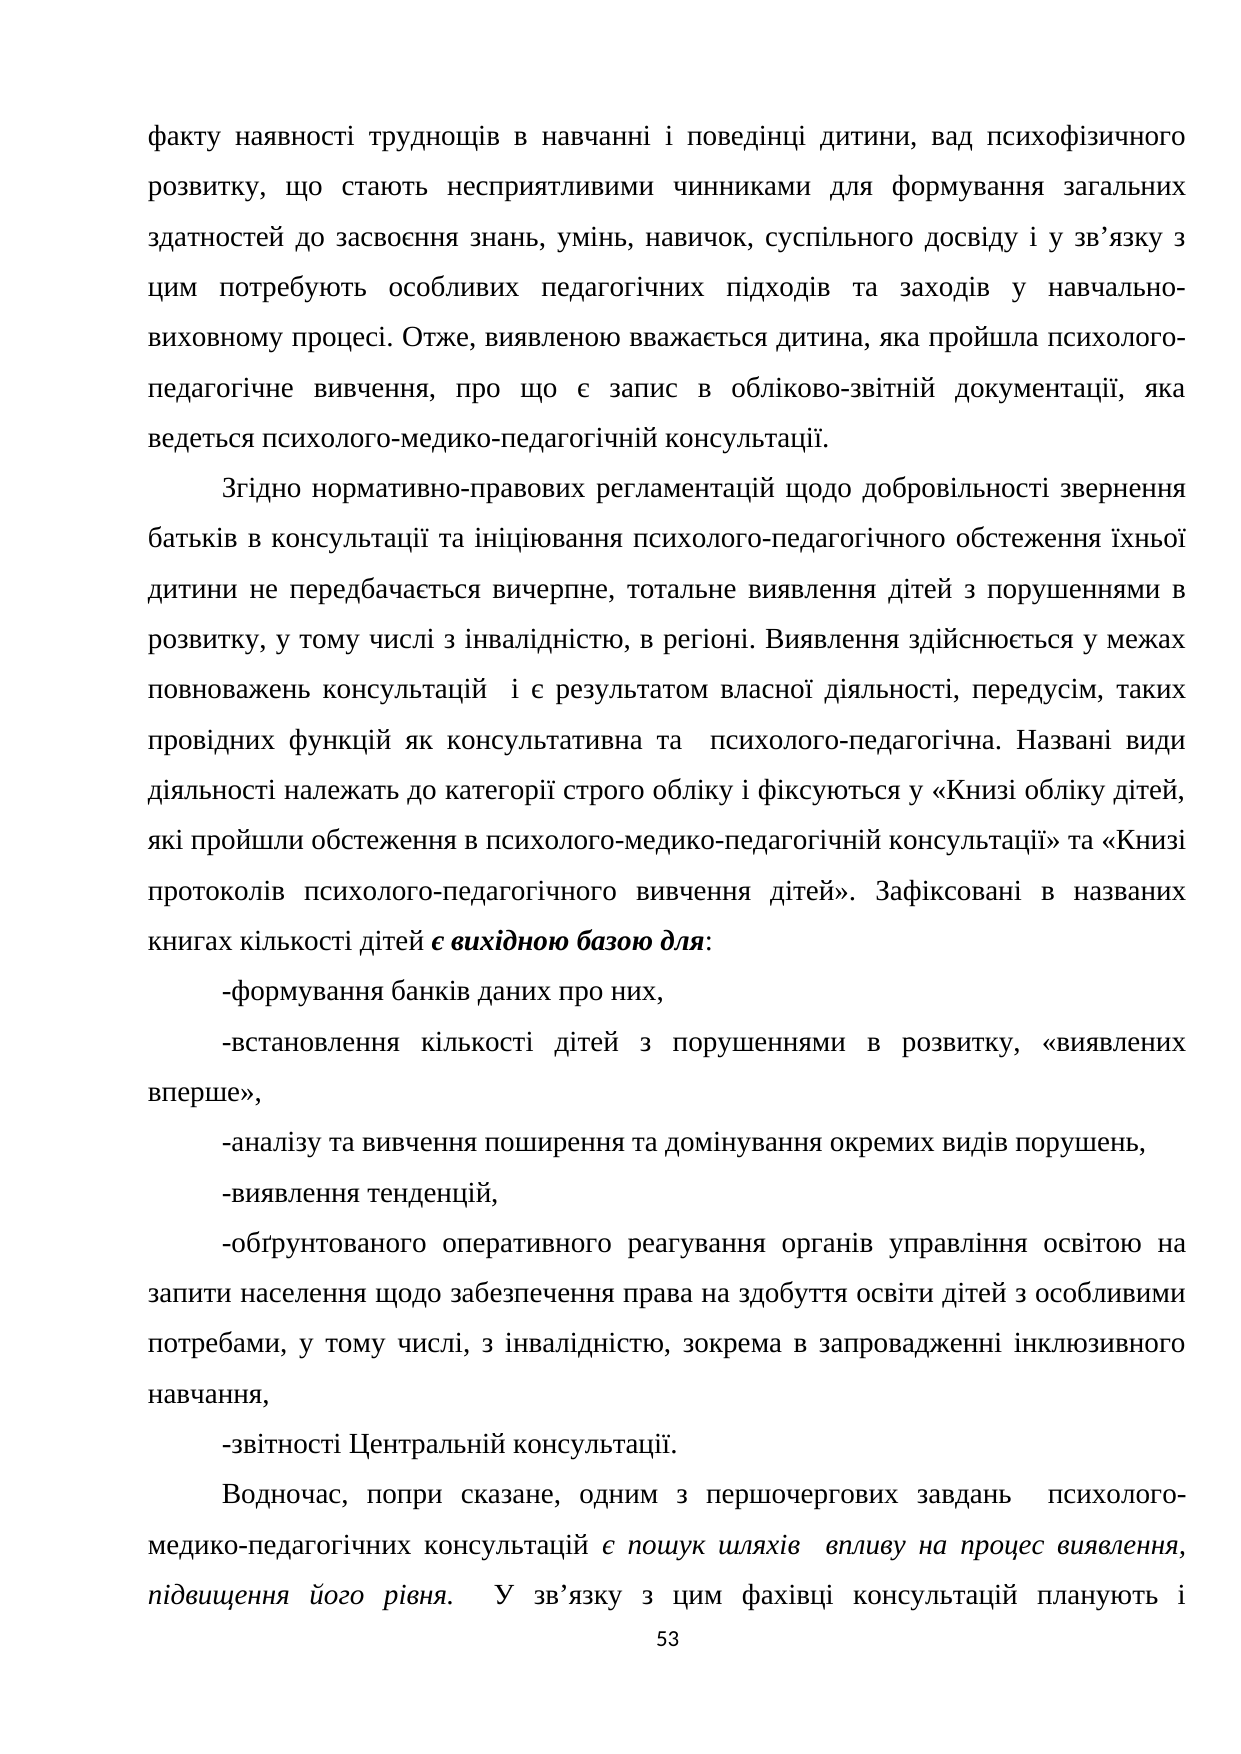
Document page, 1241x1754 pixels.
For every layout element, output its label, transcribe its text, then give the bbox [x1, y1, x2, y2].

text -аналізу та вивчення поширення та домінування окремих видів порушень, [148, 1124, 1187, 1158]
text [148, 1477, 1187, 1611]
text -встановлення кількості дітей з порушеннями в розвитку, «виявлених вперше», [148, 1024, 1187, 1108]
text -виявлення тенденцій, [148, 1175, 1187, 1208]
text Згідно нормативно-правових регламентацій щодо добровільності звернення батьків в консультації та ініціювання психолого-педагогічного обстеження їхньої дитини не передбачається вичерпне, тотальне виявлення дітей з порушеннями в розвитку, у тому числі з інвалідністю, в регіоні. Виявлення здійснюється у межах повноважень консультацій і є результатом власної діяльності, передусім, таких провідних функцій як консультативна та психолого-педагогічна. Названі види діяльності належать до категорії строго обліку і фіксуються у «Книзі обліку дітей, які пройшли обстеження в психолого-медико-педагогічній консультації» та «Книзі протоколів психолого-педагогічного вивчення дітей». Зафіксовані в названих книгах кількості дітей є вихідною базою для: [148, 470, 1187, 957]
text -звітності Центральній консультації. [148, 1426, 1187, 1460]
text -обґрунтованого оперативного реагування органів управління освітою на запити населення щодо забезпечення права на здобуття освіти дітей з особливими потребами, у тому числі, з інвалідністю, зокрема в запровадженні інклюзивного навчання, [148, 1225, 1187, 1409]
text -формування банків даних про них, [148, 973, 1187, 1007]
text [148, 118, 1187, 453]
